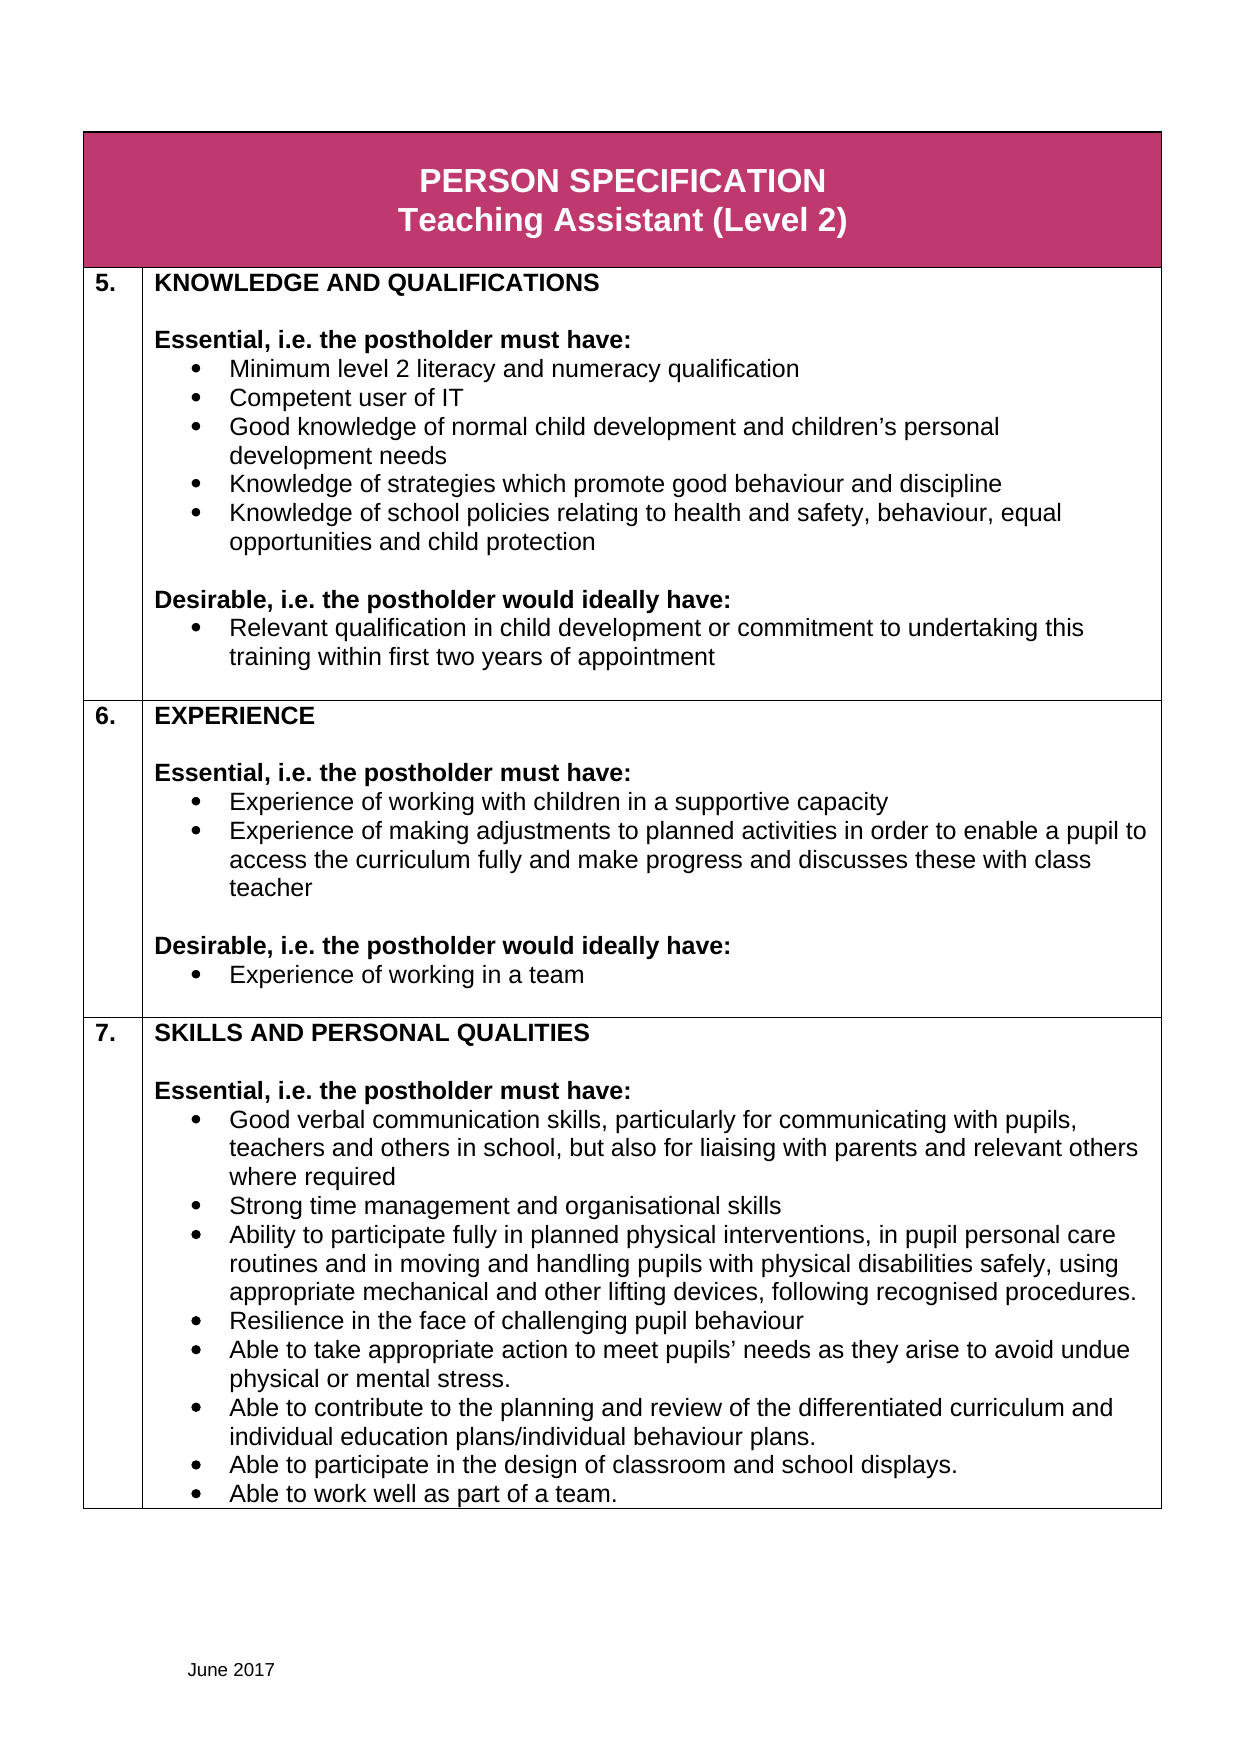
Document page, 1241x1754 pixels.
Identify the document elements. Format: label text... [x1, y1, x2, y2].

table_cell 6. [84, 701, 142, 1017]
table_cell SKILLS AND PERSONAL QUALITIES Essential, i.e. the postholder must have: Good verbal communication skills, particularly for communicating with pupils, teachers and others in school, but also for liaising with parents and relevant others where required Strong time management and organisational skills Ability to participate fully in planned physical interventions, in pupil personal care routines and in moving and handling pupils with physical disabilities safely, using appropriate mechanical and other lifting devices, following recognised procedures. Resilience in the face of challenging pupil behaviour Able to take appropriate action to meet pupils’ needs as they arise to avoid undue physical or mental stress. Able to contribute to the planning and review of the differentiated curriculum and individual education plans/individual behaviour plans. Able to participate in the design of classroom and school displays. Able to work well as part of a team. [143, 1018, 1161, 1508]
table_cell 7. [84, 1018, 142, 1508]
table_cell EXPERIENCE Essential, i.e. the postholder must have: Experience of working with children in a supportive capacity Experience of making adjustments to planned activities in order to enable a pupil to access the curriculum fully and make progress and discusses these with class teacher Desirable, i.e. the postholder would ideally have: Experience of working in a team [143, 701, 1161, 1017]
table_header PERSON SPECIFICATION Teaching Assistant (Level 2) [84, 133, 1161, 267]
table_cell KNOWLEDGE AND QUALIFICATIONS Essential, i.e. the postholder must have: Minimum level 2 literacy and numeracy qualification Competent user of IT Good knowledge of normal child development and children’s personal development needs Knowledge of strategies which promote good behaviour and discipline Knowledge of school policies relating to health and safety, behaviour, equal opportunities and child protection Desirable, i.e. the postholder would ideally have: Relevant qualification in child development or commitment to undertaking this training within first two years of appointment [143, 268, 1161, 700]
table_cell 5. [84, 268, 142, 700]
